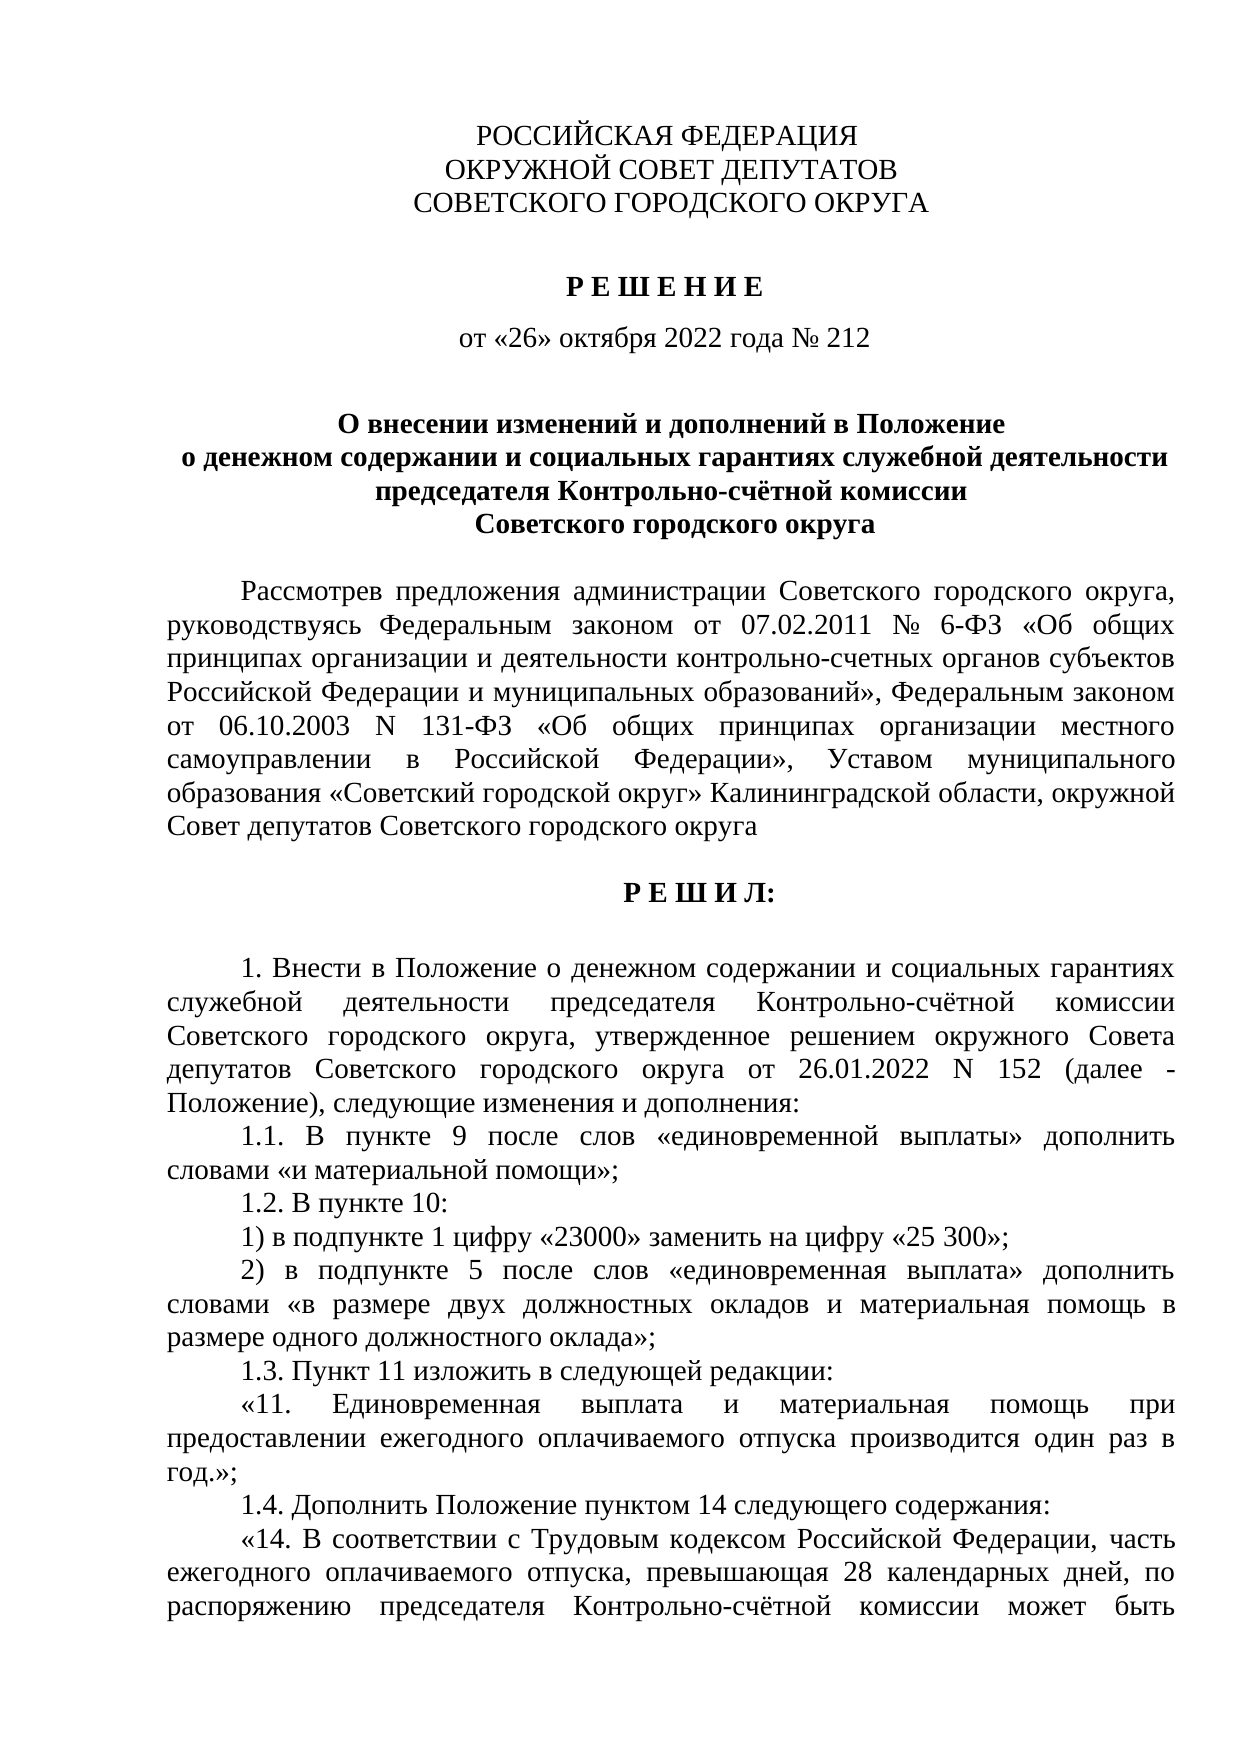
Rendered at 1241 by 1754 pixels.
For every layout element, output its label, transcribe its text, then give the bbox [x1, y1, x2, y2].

text 1.1. В пункте 9 после слов «единовременной выплаты» дополнить словами «и материальной помощи»; [167, 1118, 1176, 1185]
text 1.2. В пункте 10: [167, 1185, 1176, 1219]
text 2) в подпункте 5 после слов «единовременная выплата» дополнить словами «в размере двух должностных окладов и материальная помощь в размере одного должностного оклада»; [167, 1252, 1176, 1353]
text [167, 1521, 1176, 1621]
text ОКРУЖНОЙ СОВЕТ ДЕПУТАТОВ [167, 152, 1176, 186]
text 1) в подпункте 1 цифру «23000» заменить на цифру «25 300»; [167, 1219, 1176, 1252]
text 1.4. Дополнить Положение пунктом 14 следующего содержания: [167, 1487, 1176, 1521]
subtitle Р Е Ш Е Н И Е [246, 269, 1083, 303]
text о денежном содержании и социальных гарантиях служебной деятельности председателя Контрольно-счётной комиссии [167, 439, 1176, 506]
text 1. Внести в Положение о денежном содержании и социальных гарантиях служебной деятельности председателя Контрольно-счётной комиссии Советского городского округа, утвержденное решением окружного Совета депутатов Советского городского округа от 26.01.2022 N 152 (далее - Положение), следующие изменения и дополнения: [167, 951, 1176, 1118]
text Советского городского округа [167, 506, 1176, 540]
text Рассмотрев предложения администрации Советского городского округа, руководствуясь Федеральным законом от 07.02.2011 № 6-ФЗ «Об общих принципах организации и деятельности контрольно-счетных органов субъектов Российской Федерации и муниципальных образований», Федеральным законом от 06.10.2003 N 131-ФЗ «Об общих принципах организации местного самоуправлении в Российской Федерации», Уставом муниципального образования «Советский городской округ» Калининградской области, окружной Совет депутатов Советского городского округа [167, 573, 1176, 842]
text СОВЕТСКОГО ГОРОДСКОГО ОКРУГА [167, 186, 1176, 219]
text Р Е Ш И Л: [167, 875, 1176, 909]
text от «26» октября 2022 года № 212 [167, 320, 1162, 353]
text РОССИЙСКАЯ ФЕДЕРАЦИЯ [129, 118, 1176, 152]
text 1.3. Пункт 11 изложить в следующей редакции: [167, 1353, 1176, 1387]
text О внесении изменений и дополнений в Положение [167, 406, 1176, 439]
text «11. Единовременная выплата и материальная помощь при предоставлении ежегодного оплачиваемого отпуска производится один раз в год.»; [167, 1387, 1176, 1487]
